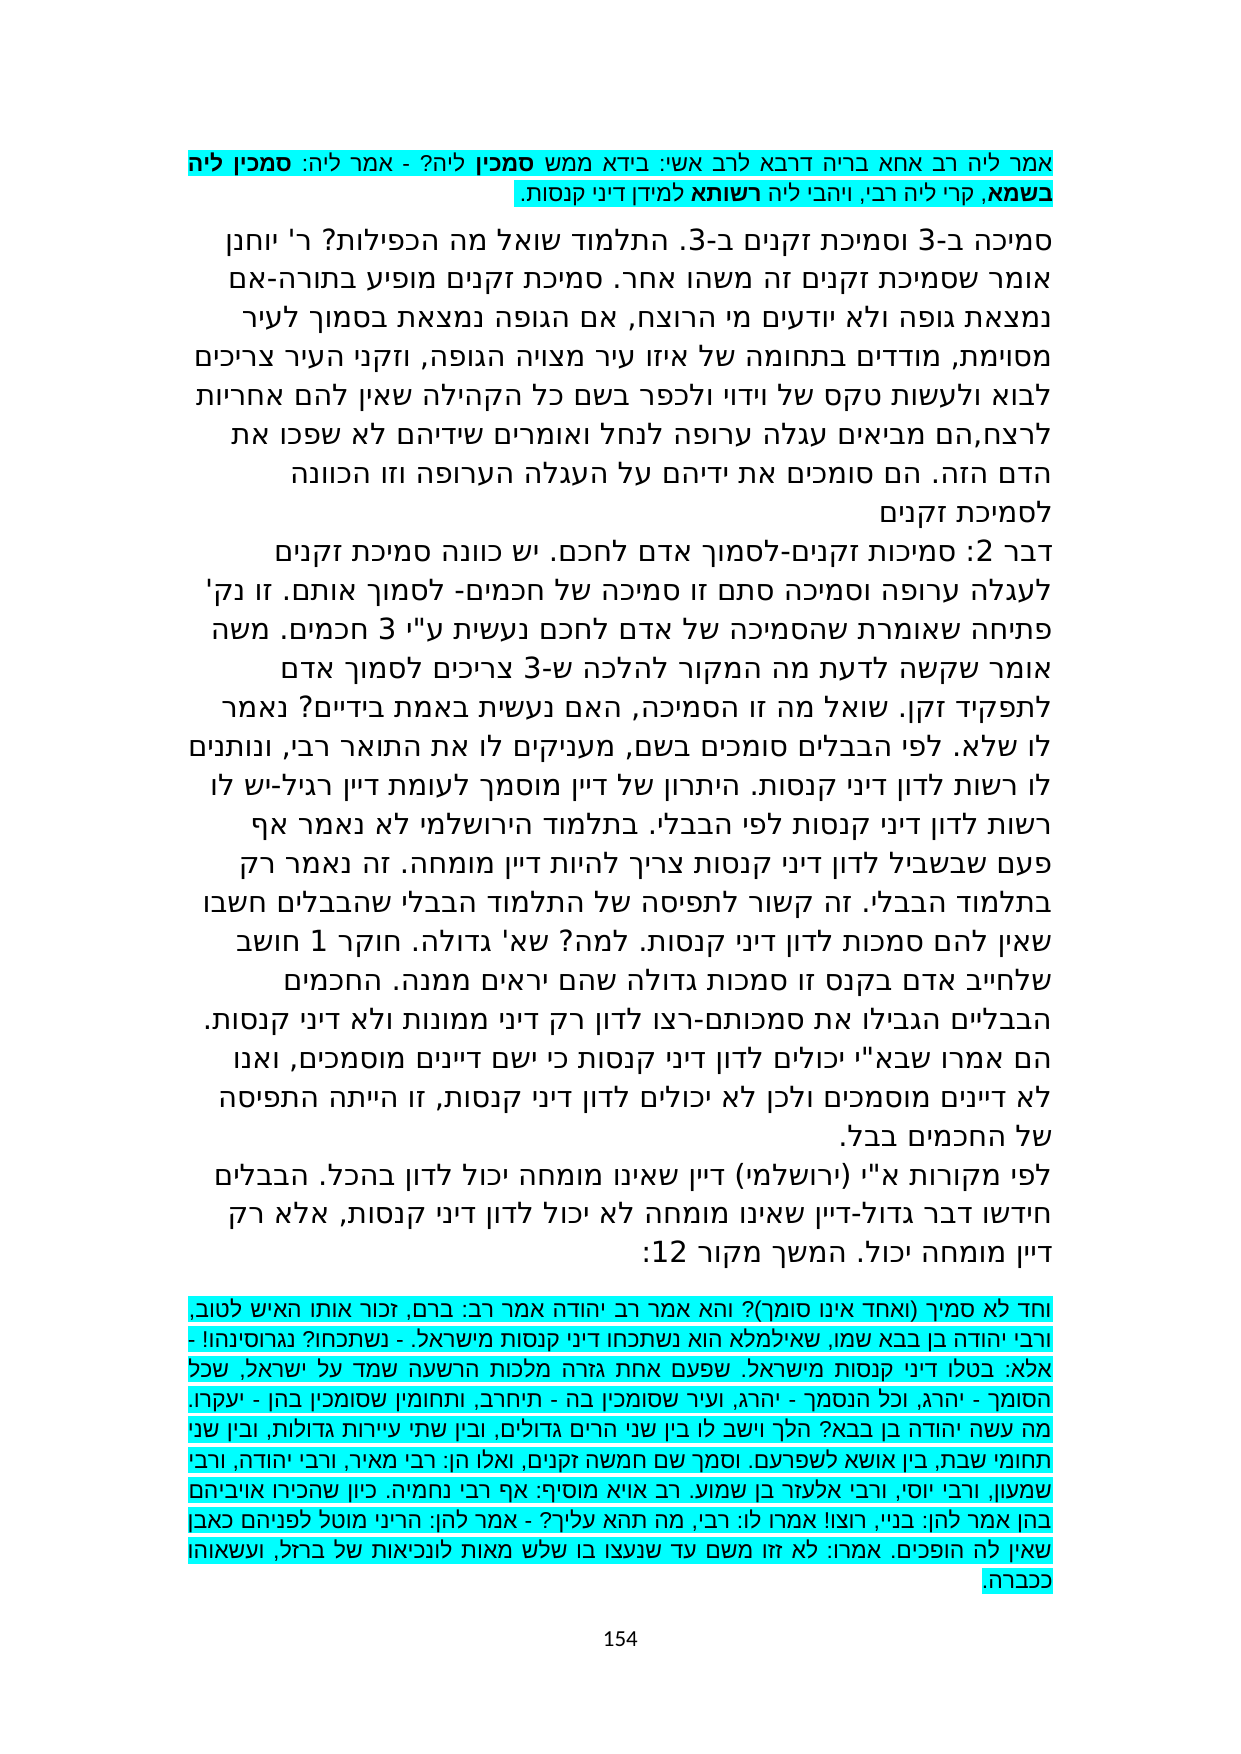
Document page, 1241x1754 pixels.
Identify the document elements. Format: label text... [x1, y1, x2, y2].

text אמר ליה רב אחא בריה דרבא לרב אשי: בידא ממש סמכין ליה? - אמר ליה: סמכין ליה בשמא, קרי ליה רבי, ויהבי ליה רשותא למידן דיני קנסות. [187, 150, 1053, 207]
text סמיכה ב-3 וסמיכת זקנים ב-3. התלמוד שואל מה הכפילות? ר' יוחנן אומר שסמיכת זקנים זה משהו אחר. סמיכת זקנים מופיע בתורה-אם נמצאת גופה ולא יודעים מי הרוצח, אם הגופה נמצאת בסמוך לעיר מסוימת, מודדים בתחומה של איזו עיר מצויה הגופה, וזקני העיר צריכים לבוא ולעשות טקס של וידוי ולכפר בשם כל הקהילה שאין להם אחריות לרצח,הם מביאים עגלה ערופה לנחל ואומרים שידיהם לא שפכו את הדם הזה. הם סומכים את ידיהם על העגלה הערופה וזו הכוונה לסמיכת זקנים [187, 223, 1053, 529]
text דבר 2: סמיכות זקנים-לסמוך אדם לחכם. יש כוונה סמיכת זקנים לעגלה ערופה וסמיכה סתם זו סמיכה של חכמים- לסמוך אותם. זו נק' פתיחה שאומרת שהסמיכה של אדם לחכם נעשית ע"י 3 חכמים. משה אומר שקשה לדעת מה המקור להלכה ש-3 צריכים לסמוך אדם לתפקיד זקן. שואל מה זו הסמיכה, האם נעשית באמת בידיים? נאמר לו שלא. לפי הבבלים סומכים בשם, מעניקים לו את התואר רבי, ונותנים לו רשות לדון דיני קנסות. היתרון של דיין מוסמך לעומת דיין רגיל-יש לו רשות לדון דיני קנסות לפי הבבלי. בתלמוד הירושלמי לא נאמר אף פעם שבשביל לדון דיני קנסות צריך להיות דיין מומחה. זה נאמר רק בתלמוד הבבלי. זה קשור לתפיסה של התלמוד הבבלי שהבבלים חשבו שאין להם סמכות לדון דיני קנסות. למה? שא' גדולה. חוקר 1 חושב שלחייב אדם בקנס זו סמכות גדולה שהם יראים ממנה. החכמים הבבליים הגבילו את סמכותם-רצו לדון רק דיני ממונות ולא דיני קנסות. הם אמרו שבא"י יכולים לדון דיני קנסות כי ישם דיינים מוסמכים, ואנו לא דיינים מוסמכים ולכן לא יכולים לדון דיני קנסות, זו הייתה התפיסה של החכמים בבל. [187, 534, 1053, 1153]
text וחד לא סמיך (ואחד אינו סומך)? והא אמר רב יהודה אמר רב: ברם, זכור אותו האיש לטוב, ורבי יהודה בן בבא שמו, שאילמלא הוא נשתכחו דיני קנסות מישראל. - נשתכחו? נגרוסינהו! - אלא: בטלו דיני קנסות מישראל. שפעם אחת גזרה מלכות הרשעה שמד על ישראל, שכל הסומך - יהרג, וכל הנסמך - יהרג, ועיר שסומכין בה - תיחרב, ותחומין שסומכין בהן - יעקרו. מה עשה יהודה בן בבא? הלך וישב לו בין שני הרים גדולים, ובין שתי עיירות גדולות, ובין שני תחומי שבת, בין אושא לשפרעם. וסמך שם חמשה זקנים, ואלו הן: רבי מאיר, ורבי יהודה, ורבי שמעון, ורבי יוסי, ורבי אלעזר בן שמוע. רב אויא מוסיף: אף רבי נחמיה. כיון שהכירו אויביהם בהן אמר להן: בניי, רוצו! אמרו לו: רבי, מה תהא עליך? - אמר להן: הריני מוטל לפניהם כאבן שאין לה הופכים. אמרו: לא זזו משם עד שנעצו בו שלש מאות לונכיאות של ברזל, ועשאוהו ככברה. [187, 1296, 1053, 1594]
text לפי מקורות א"י (ירושלמי) דיין שאינו מומחה יכול לדון בהכל. הבבלים חידשו דבר גדול-דיין שאינו מומחה לא יכול לדון דיני קנסות, אלא רק דיין מומחה יכול. המשך מקור 12: [187, 1158, 1053, 1270]
